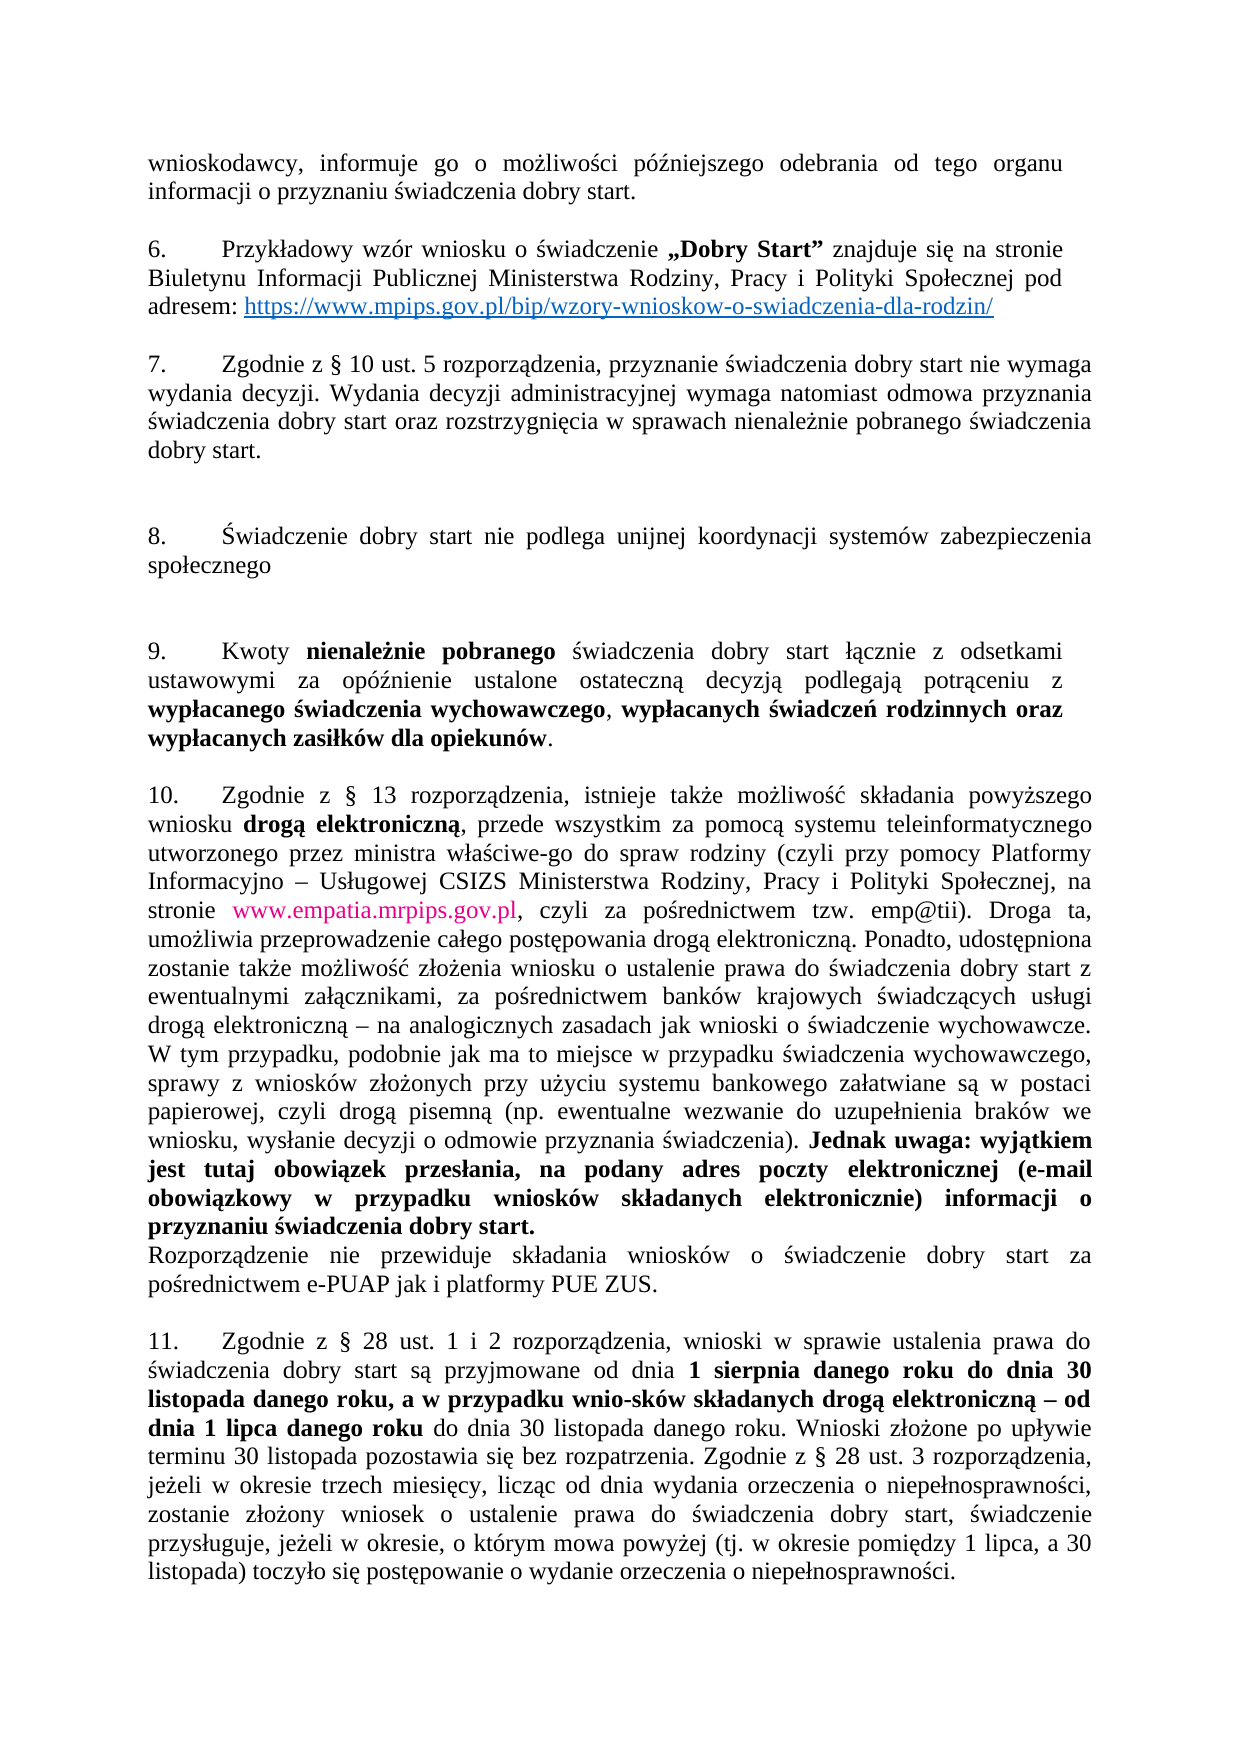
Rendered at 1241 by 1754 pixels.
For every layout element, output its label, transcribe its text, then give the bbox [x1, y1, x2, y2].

list Zgodnie z § 13 rozporządzenia, istnieje także możliwość składania powyższego wniosku drogą elektroniczną, przede wszystkim za pomocą systemu teleinformatycznego utworzonego przez ministra właściwe-go do spraw rodziny (czyli przy pomocy Platformy Informacyjno – Usługowej CSIZS Ministerstwa Rodziny, Pracy i Polityki Społecznej, na stronie www.empatia.mrpips.gov.pl, czyli za pośrednictwem tzw. emp@tii). Droga ta, umożliwia przeprowadzenie całego postępowania drogą elektroniczną. Ponadto, udostępniona zostanie także możliwość złożenia wniosku o ustalenie prawa do świadczenia dobry start z ewentualnymi załącznikami, za pośrednictwem banków krajowych świadczących usługi drogą elektroniczną – na analogicznych zasadach jak wnioski o świadczenie wychowawcze. W tym przypadku, podobnie jak ma to miejsce w przypadku świadczenia wychowawczego, sprawy z wniosków złożonych przy użyciu systemu bankowego załatwiane są w postaci papierowej, czyli drogą pisemną (np. ewentualne wezwanie do uzupełnienia braków we wniosku, wysłanie decyzji o odmowie przyznania świadczenia). Jednak uwaga: wyjątkiem jest tutaj obowiązek przesłania, na podany adres poczty elektronicznej (e-mail obowiązkowy w przypadku wniosków składanych elektronicznie) informacji o przyznaniu świadczenia dobry start. [148, 780, 1093, 1240]
list Przykładowy wzór wniosku o świadczenie „Dobry Start” znajduje się na stronie Biuletynu Informacji Publicznej Ministerstwa Rodziny, Pracy i Polityki Społecznej pod adresem: https://www.mpips.gov.pl/bip/wzory-wnioskow-o-swiadczenia-dla-rodzin/ [148, 234, 1063, 320]
list Zgodnie z § 10 ust. 5 rozporządzenia, przyznanie świadczenia dobry start nie wymaga wydania decyzji. Wydania decyzji administracyjnej wymaga natomiast odmowa przyznania świadczenia dobry start oraz rozstrzygnięcia w sprawach nienależnie pobranego świadczenia dobry start. [148, 349, 1093, 464]
list Świadczenie dobry start nie podlega unijnej koordynacji systemów zabezpieczenia społecznego [148, 521, 1093, 579]
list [148, 148, 1063, 205]
list Kwoty nienależnie pobranego świadczenia dobry start łącznie z odsetkami ustawowymi za opóźnienie ustalone ostateczną decyzją podlegają potrąceniu z wypłacanego świadczenia wychowawczego, wypłacanych świadczeń rodzinnych oraz wypłacanych zasiłków dla opiekunów. [148, 636, 1063, 751]
list Rozporządzenie nie przewiduje składania wniosków o świadczenie dobry start za pośrednictwem e-PUAP jak i platformy PUE ZUS. [148, 1240, 1093, 1298]
list Zgodnie z § 28 ust. 1 i 2 rozporządzenia, wnioski w sprawie ustalenia prawa do świadczenia dobry start są przyjmowane od dnia 1 sierpnia danego roku do dnia 30 listopada danego roku, a w przypadku wnio-sków składanych drogą elektroniczną – od dnia 1 lipca danego roku do dnia 30 listopada danego roku. Wnioski złożone po upływie terminu 30 listopada pozostawia się bez rozpatrzenia. Zgodnie z § 28 ust. 3 rozporządzenia, jeżeli w okresie trzech miesięcy, licząc od dnia wydania orzeczenia o niepełnosprawności, zostanie złożony wniosek o ustalenie prawa do świadczenia dobry start, świadczenie przysługuje, jeżeli w okresie, o którym mowa powyżej (tj. w okresie pomiędzy 1 lipca, a 30 listopada) toczyło się postępowanie o wydanie orzeczenia o niepełnosprawności. [148, 1326, 1093, 1585]
